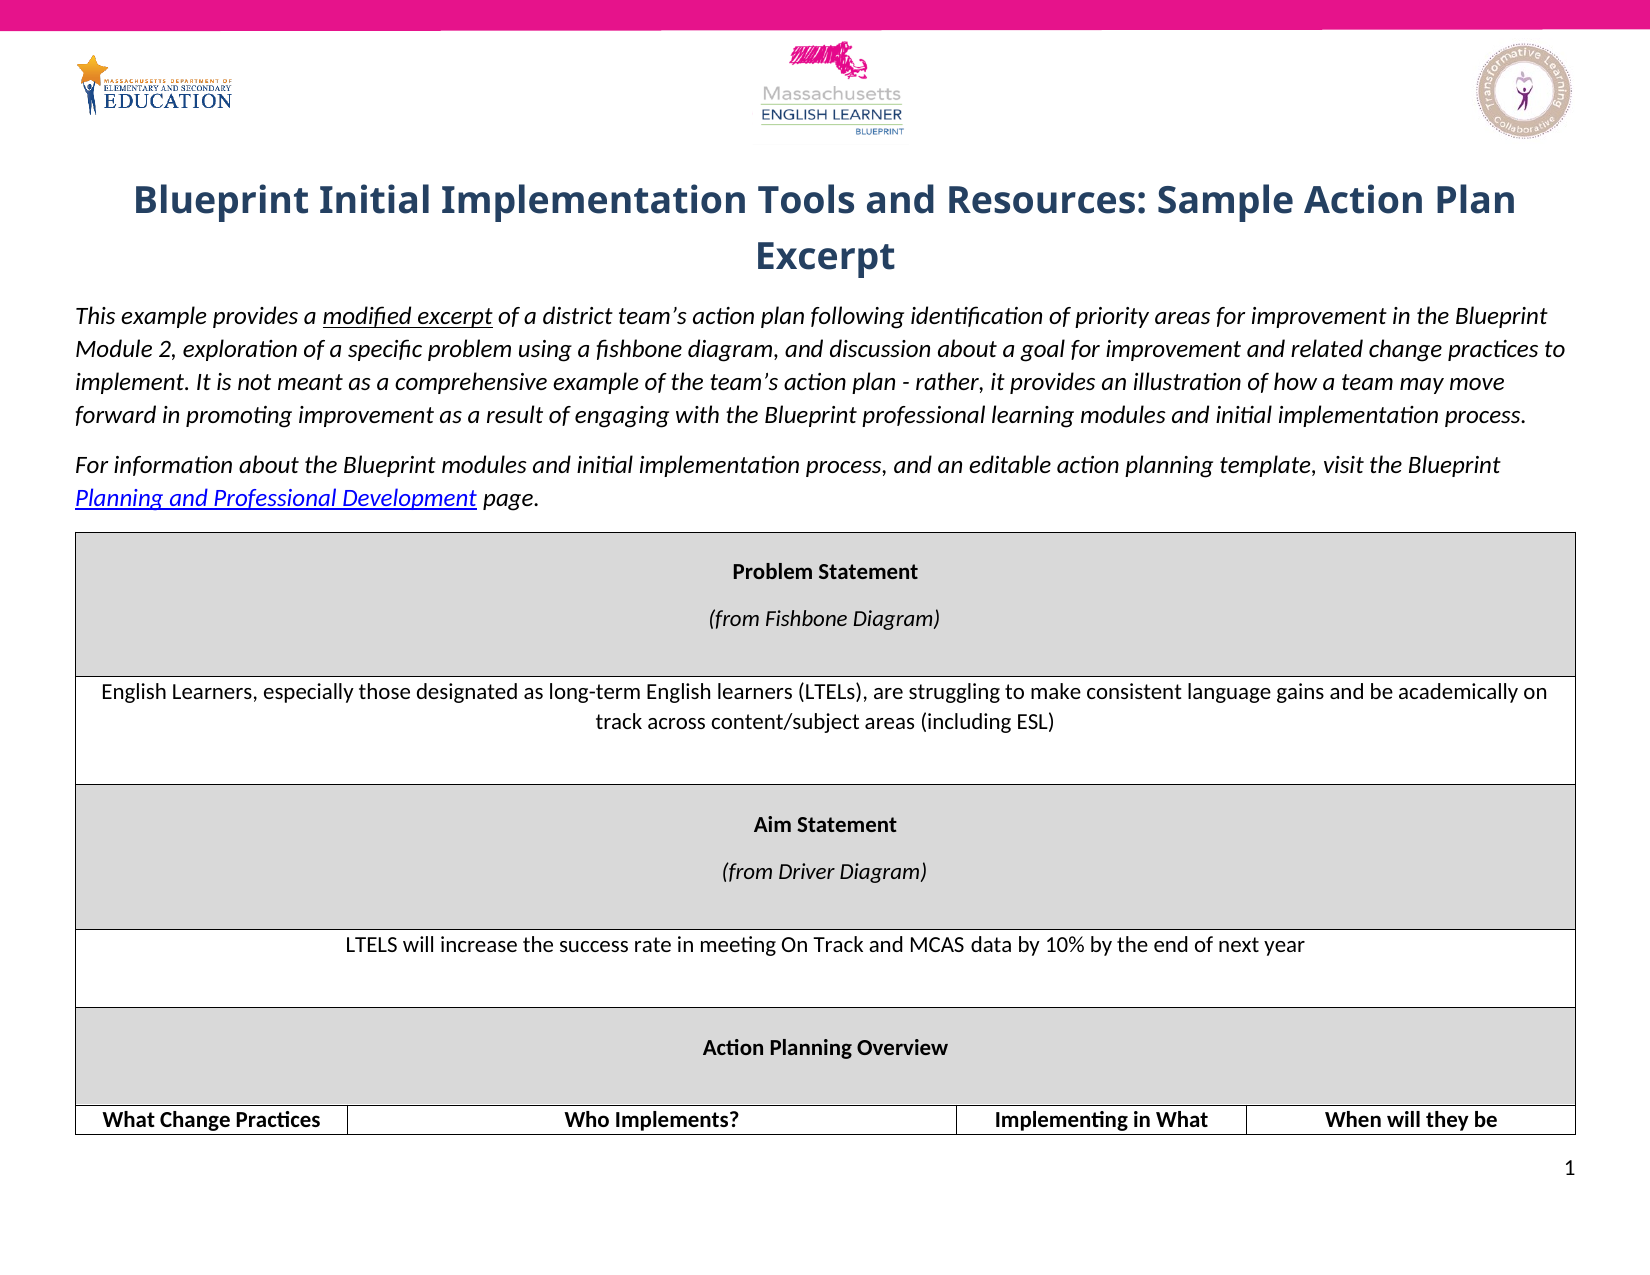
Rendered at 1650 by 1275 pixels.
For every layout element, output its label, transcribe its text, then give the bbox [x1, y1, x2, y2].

table_cell Aim Statement (from Driver Diagram) [76, 785, 1575, 929]
text Blueprint Initial Implementation Tools and Resources: Sample Action Plan Excerpt [75, 174, 1575, 280]
picture [752, 32, 909, 146]
table_cell Action Planning Overview [76, 1008, 1575, 1104]
table_cell English Learners, especially those designated as long-term English learners (LTELs), are struggling to make consistent language gains and be academically on track across content/subject areas (including ESL) [76, 677, 1575, 784]
table_cell Implementing in What Context? [957, 1106, 1246, 1133]
text For information about the Blueprint modules and initial implementation process, and an editable action planning template, visit the Blueprint Planning and Professional Development page. [75, 449, 1575, 512]
table_cell What Change Practices will be Implemented? [76, 1106, 347, 1133]
picture [1471, 38, 1575, 144]
table_header Problem Statement (from Fishbone Diagram) [76, 533, 1575, 676]
table_cell Who Implements? [348, 1106, 956, 1133]
picture [75, 49, 234, 127]
text This example provides a modified excerpt of a district team’s action plan following identification of priority areas for improvement in the Blueprint Module 2, exploration of a specific problem using a fishbone diagram, and discussion about a goal for improvement and related change practices to implement. It is not meant as a comprehensive example of the team’s action plan - rather, it provides an illustration of how a team may move forward in promoting improvement as a result of engaging with the Blueprint professional learning modules and initial implementation process. [75, 301, 1575, 430]
table_cell LTELS will increase the success rate in meeting On Track and MCAS data by 10% by the end of next year [76, 930, 1575, 1007]
table_cell When will they be Implemented? (Cycle start and end date) [1247, 1106, 1575, 1133]
